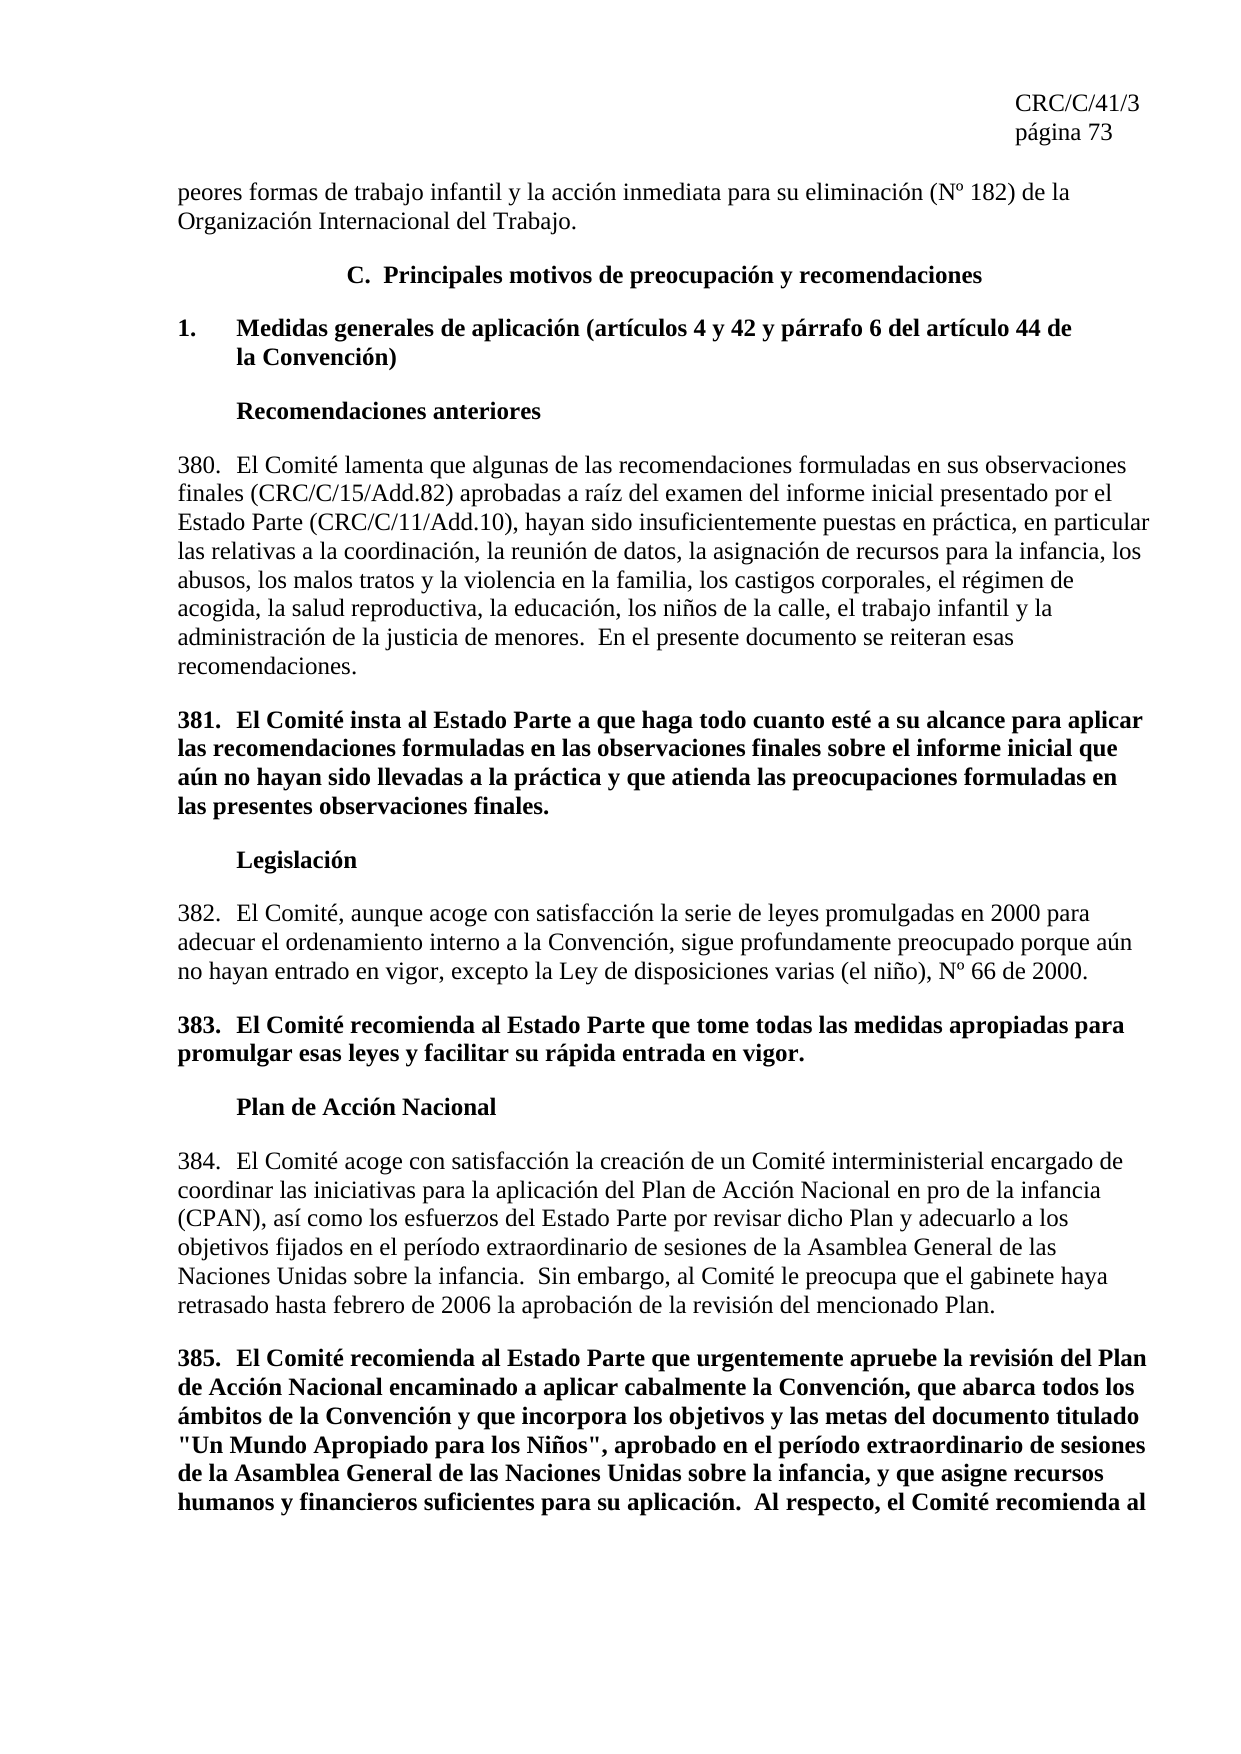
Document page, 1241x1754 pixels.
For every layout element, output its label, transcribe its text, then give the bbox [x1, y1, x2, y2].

text Legislación [236, 845, 1152, 873]
text 384. El Comité acoge con satisfacción la creación de un Comité interministerial encargado de coordinar las iniciativas para la aplicación del Plan de Acción Nacional en pro de la infancia (CPAN), así como los esfuerzos del Estado Parte por revisar dicho Plan y adecuarlo a los objetivos fijados en el período extraordinario de sesiones de la Asamblea General de las Naciones Unidas sobre la infancia. Sin embargo, al Comité le preocupa que el gabinete haya retrasado hasta febrero de 2006 la aprobación de la revisión del mencionado Plan. [177, 1146, 1152, 1318]
text 1. Medidas generales de aplicación (artículos 4 y 42 y párrafo 6 del artículo 44 de la Convención) [177, 313, 1152, 371]
text Recomendaciones anteriores [236, 396, 1152, 425]
text 381. El Comité insta al Estado Parte a que haga todo cuanto esté a su alcance para aplicar las recomendaciones formuladas en las observaciones finales sobre el informe inicial que aún no hayan sido llevadas a la práctica y que atienda las preocupaciones formuladas en las presentes observaciones finales. [177, 705, 1152, 820]
text 380. El Comité lamenta que algunas de las recomendaciones formuladas en sus observaciones finales (CRC/C/15/Add.82) aprobadas a raíz del examen del informe inicial presentado por el Estado Parte (CRC/C/11/Add.10), hayan sido insuficientemente puestas en práctica, en particular las relativas a la coordinación, la reunión de datos, la asignación de recursos para la infancia, los abusos, los malos tratos y la violencia en la familia, los castigos corporales, el régimen de acogida, la salud reproductiva, la educación, los niños de la calle, el trabajo infantil y la administración de la justicia de menores. En el presente documento se reiteran esas recomendaciones. [177, 450, 1152, 680]
text C. Principales motivos de preocupación y recomendaciones [177, 260, 1152, 288]
text Plan de Acción Nacional [236, 1092, 1152, 1121]
text 382. El Comité, aunque acoge con satisfacción la serie de leyes promulgadas en 2000 para adecuar el ordenamiento interno a la Convención, sigue profundamente preocupado porque aún no hayan entrado en vigor, excepto la Ley de disposiciones varias (el niño), Nº 66 de 2000. [177, 898, 1152, 985]
text 383. El Comité recomienda al Estado Parte que tome todas las medidas apropiadas para promulgar esas leyes y facilitar su rápida entrada en vigor. [177, 1010, 1152, 1067]
